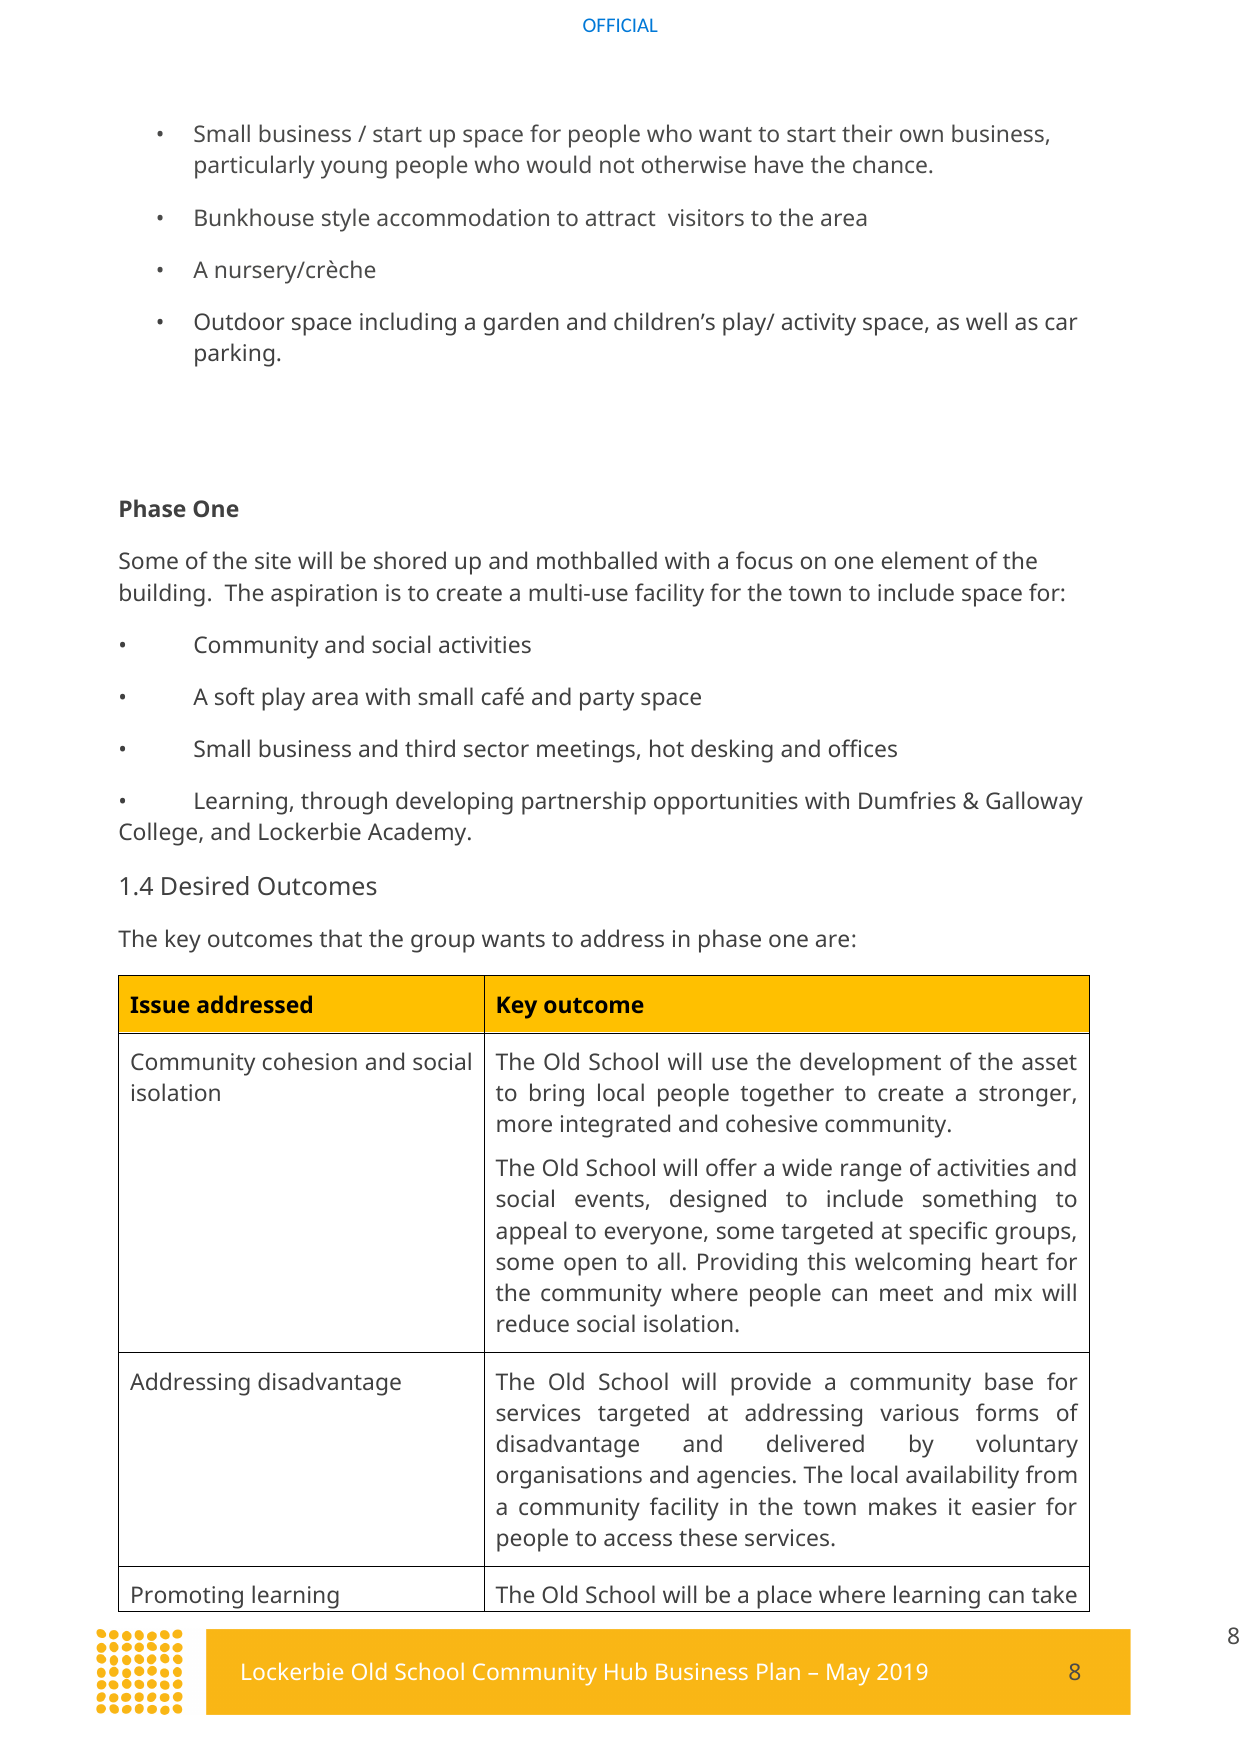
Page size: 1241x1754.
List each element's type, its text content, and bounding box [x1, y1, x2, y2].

text The key outcomes that the group wants to address in phase one are: [118, 923, 1122, 954]
table_cell The Old School will use the development of the asset to bring local people together to create a stronger, more integrated and cohesive community. The Old School will offer a wide range of activities and social events, designed to include something to appeal to everyone, some targeted at specific groups, some open to all. Providing this welcoming heart for the community where people can meet and mix will reduce social isolation. [485, 1034, 1089, 1352]
text Phase One [118, 493, 1122, 524]
text Some of the site will be shored up and mothballed with a focus on one element of the building. The aspiration is to create a multi-use facility for the town to include space for: [118, 545, 1122, 608]
table_cell The Old School will provide a community base for services targeted at addressing various forms of disadvantage and delivered by voluntary organisations and agencies. The local availability from a community facility in the town makes it easier for people to access these services. [485, 1353, 1089, 1566]
list Small business / start up space for people who want to start their own business, particularly young people who would not otherwise have the chance. [156, 118, 1122, 181]
text • Community and social activities [118, 628, 1122, 660]
text • Learning, through developing partnership opportunities with Dumfries & Galloway College, and Lockerbie Academy. [118, 785, 1122, 847]
text • A soft play area with small café and party space [118, 681, 1122, 712]
subtitle 1.4 Desired Outcomes [118, 868, 1122, 902]
picture [96, 1628, 1131, 1715]
table_cell Promoting learning [119, 1567, 484, 1611]
list Bunkhouse style accommodation to attract visitors to the area [156, 201, 1122, 233]
table_cell Addressing disadvantage [119, 1353, 484, 1566]
list Outdoor space including a garden and children’s play/ activity space, as well as car parking. [156, 306, 1122, 368]
table_header Key outcome [485, 976, 1089, 1032]
table_header Issue addressed [119, 976, 484, 1032]
table_cell Community cohesion and social isolation [119, 1034, 484, 1352]
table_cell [485, 1567, 1089, 1611]
list A nursery/crèche [156, 253, 1122, 285]
text • Small business and third sector meetings, hot desking and offices [118, 733, 1122, 764]
